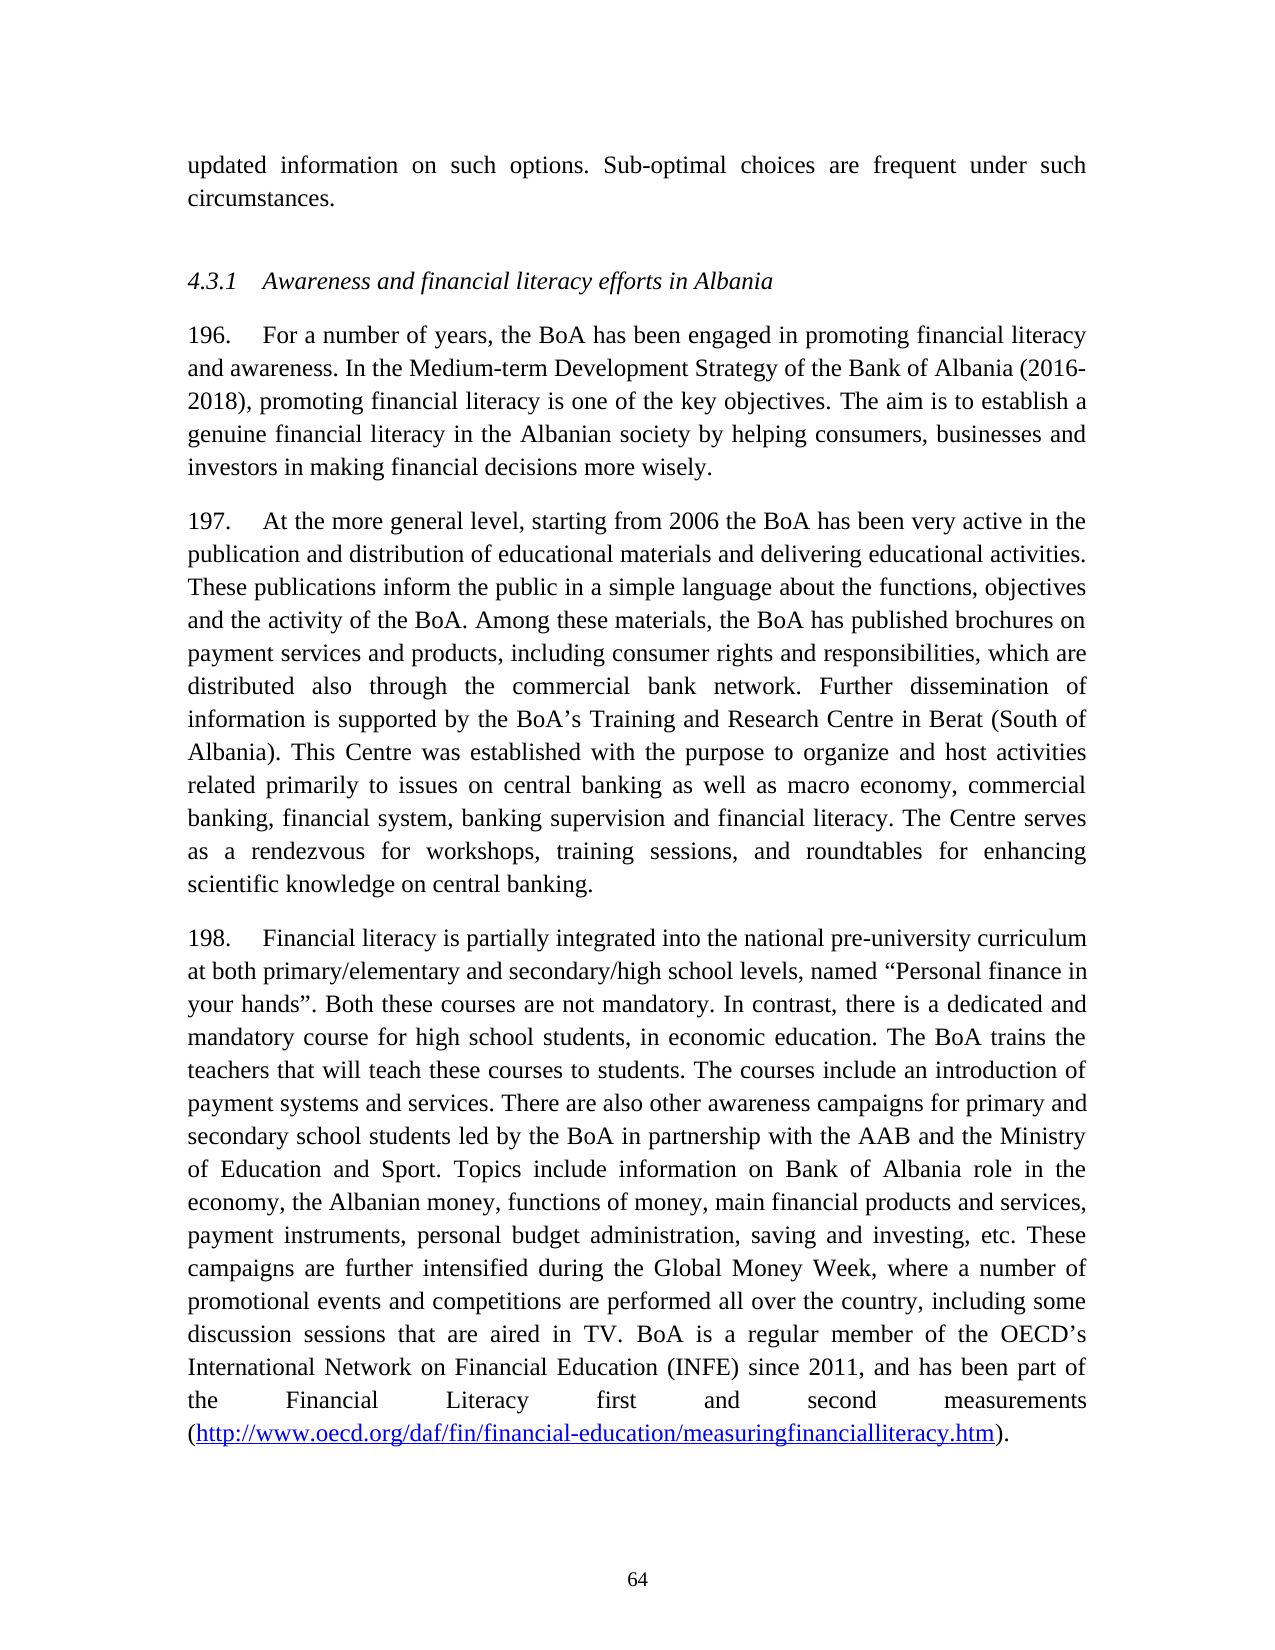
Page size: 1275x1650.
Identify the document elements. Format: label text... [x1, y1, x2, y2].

subtitle Awareness and financial literacy efforts in Albania [187, 266, 1087, 295]
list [187, 150, 1087, 212]
list At the more general level, starting from 2006 the BoA has been very active in the publication and distribution of educational materials and delivering educational activities. These publications inform the public in a simple language about the functions, objectives and the activity of the BoA. Among these materials, the BoA has published brochures on payment services and products, including consumer rights and responsibilities, which are distributed also through the commercial bank network. Further dissemination of information is supported by the BoA’s Training and Research Centre in Berat (South of Albania). This Centre was established with the purpose to organize and host activities related primarily to issues on central banking as well as macro economy, commercial banking, financial system, banking supervision and financial literacy. The Centre serves as a rendezvous for workshops, training sessions, and roundtables for enhancing scientific knowledge on central banking. [187, 506, 1087, 898]
list Financial literacy is partially integrated into the national pre-university curriculum at both primary/elementary and secondary/high school levels, named “Personal finance in your hands”. Both these courses are not mandatory. In contrast, there is a dedicated and mandatory course for high school students, in economic education. The BoA trains the teachers that will teach these courses to students. The courses include an introduction of payment systems and services. There are also other awareness campaigns for primary and secondary school students led by the BoA in partnership with the AAB and the Ministry of Education and Sport. Topics include information on Bank of Albania role in the economy, the Albanian money, functions of money, main financial products and services, payment instruments, personal budget administration, saving and investing, etc. These campaigns are further intensified during the Global Money Week, where a number of promotional events and competitions are performed all over the country, including some discussion sessions that are aired in TV. BoA is a regular member of the OECD’s International Network on Financial Education (INFE) since 2011, and has been part of the Financial Literacy first and second measurements (http://www.oecd.org/daf/fin/financial-education/measuringfinancialliteracy.htm). [187, 923, 1087, 1447]
list For a number of years, the BoA has been engaged in promoting financial literacy and awareness. In the Medium-term Development Strategy of the Bank of Albania (2016-2018), promoting financial literacy is one of the key objectives. The aim is to establish a genuine financial literacy in the Albanian society by helping consumers, businesses and investors in making financial decisions more wisely. [187, 320, 1087, 481]
